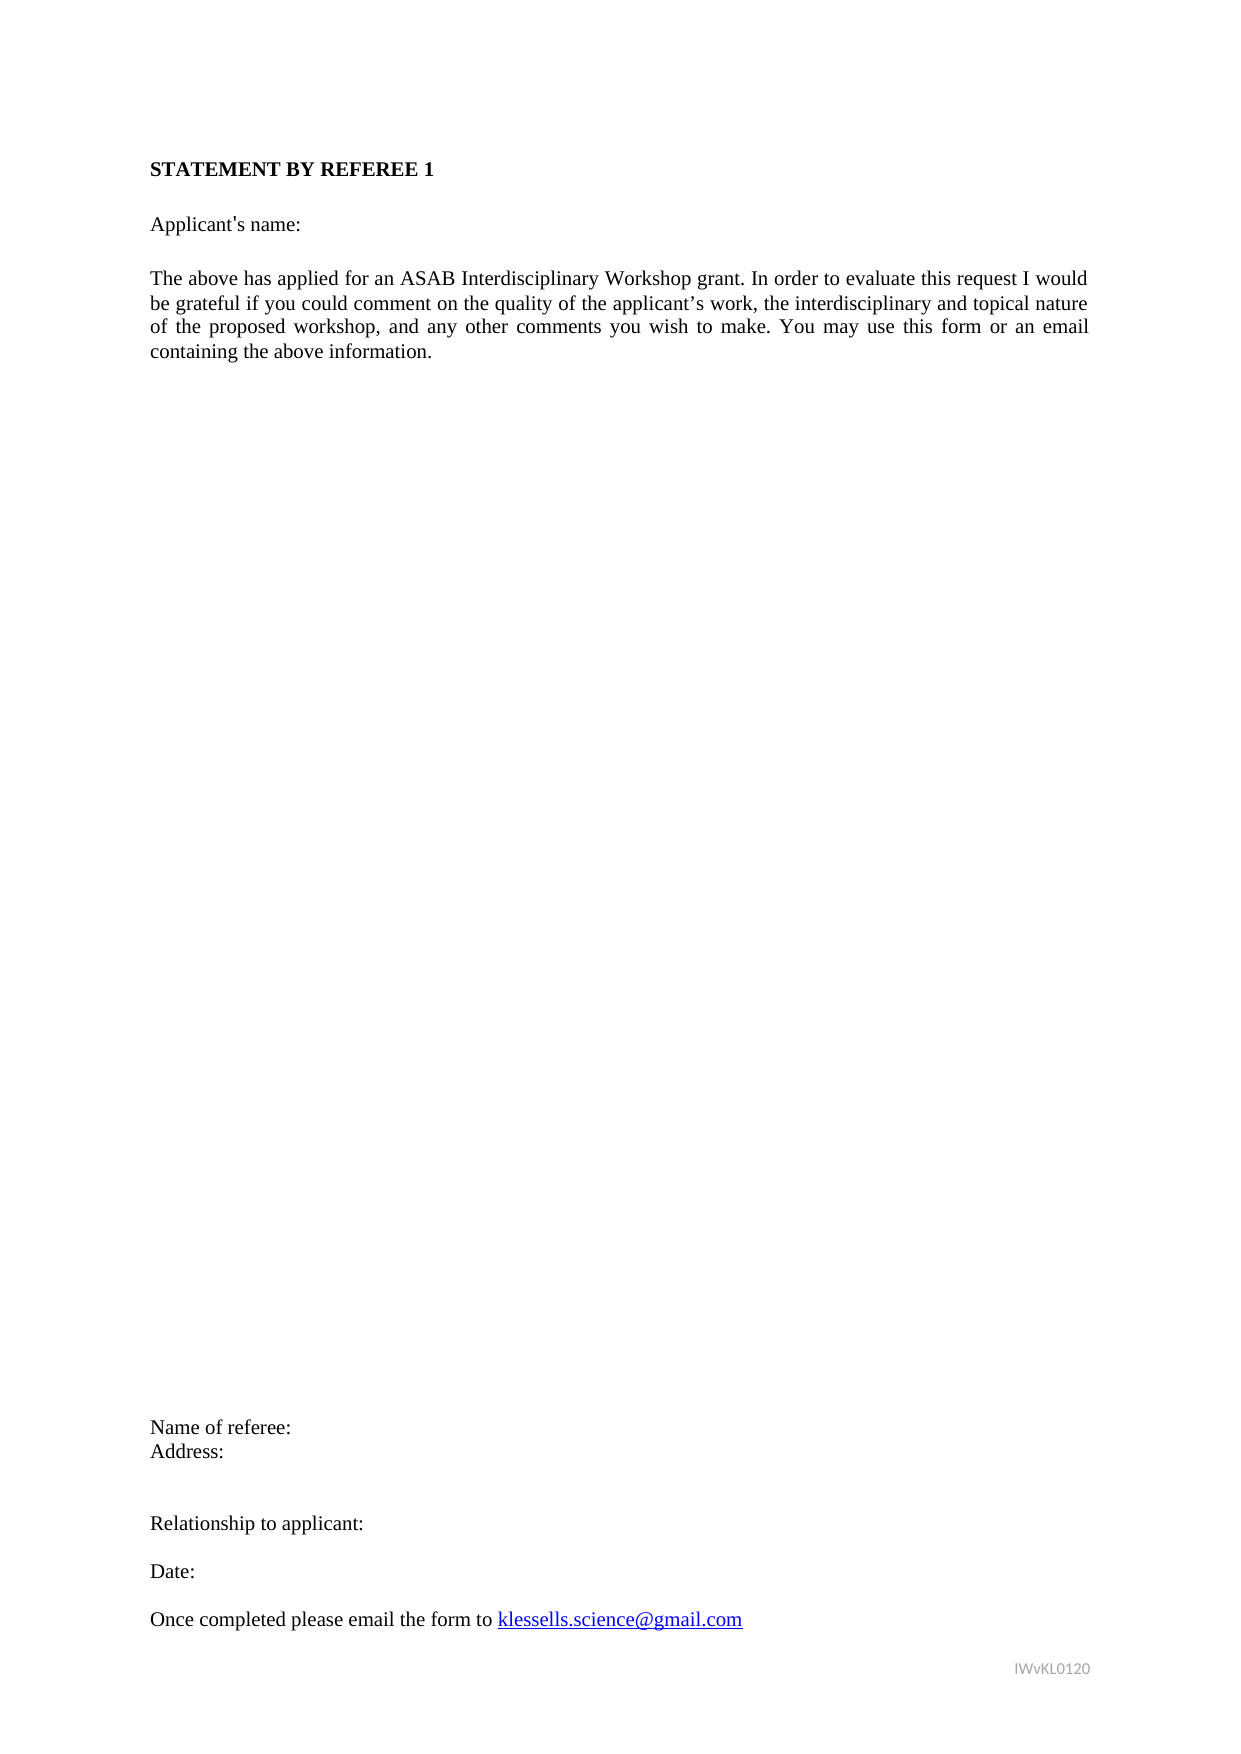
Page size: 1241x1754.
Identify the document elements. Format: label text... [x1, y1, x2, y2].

text Date: [150, 1559, 1204, 1583]
text Address: [150, 1439, 1204, 1463]
text Name of referee: [150, 1415, 1204, 1439]
text Once completed please email the form to klessells.science@gmail.com [150, 1607, 1204, 1631]
text The above has applied for an ASAB Interdisciplinary Workshop grant. In order to evaluate this request I would be grateful if you could comment on the quality of the applicant’s work, the interdisciplinary and topical nature of the proposed workshop, and any other comments you wish to make. You may use this form or an email containing the above information. [150, 266, 1090, 363]
text Applicant's name: [150, 209, 1204, 238]
text STATEMENT BY REFEREE 1 [150, 157, 1204, 181]
text Relationship to applicant: [150, 1511, 1204, 1535]
